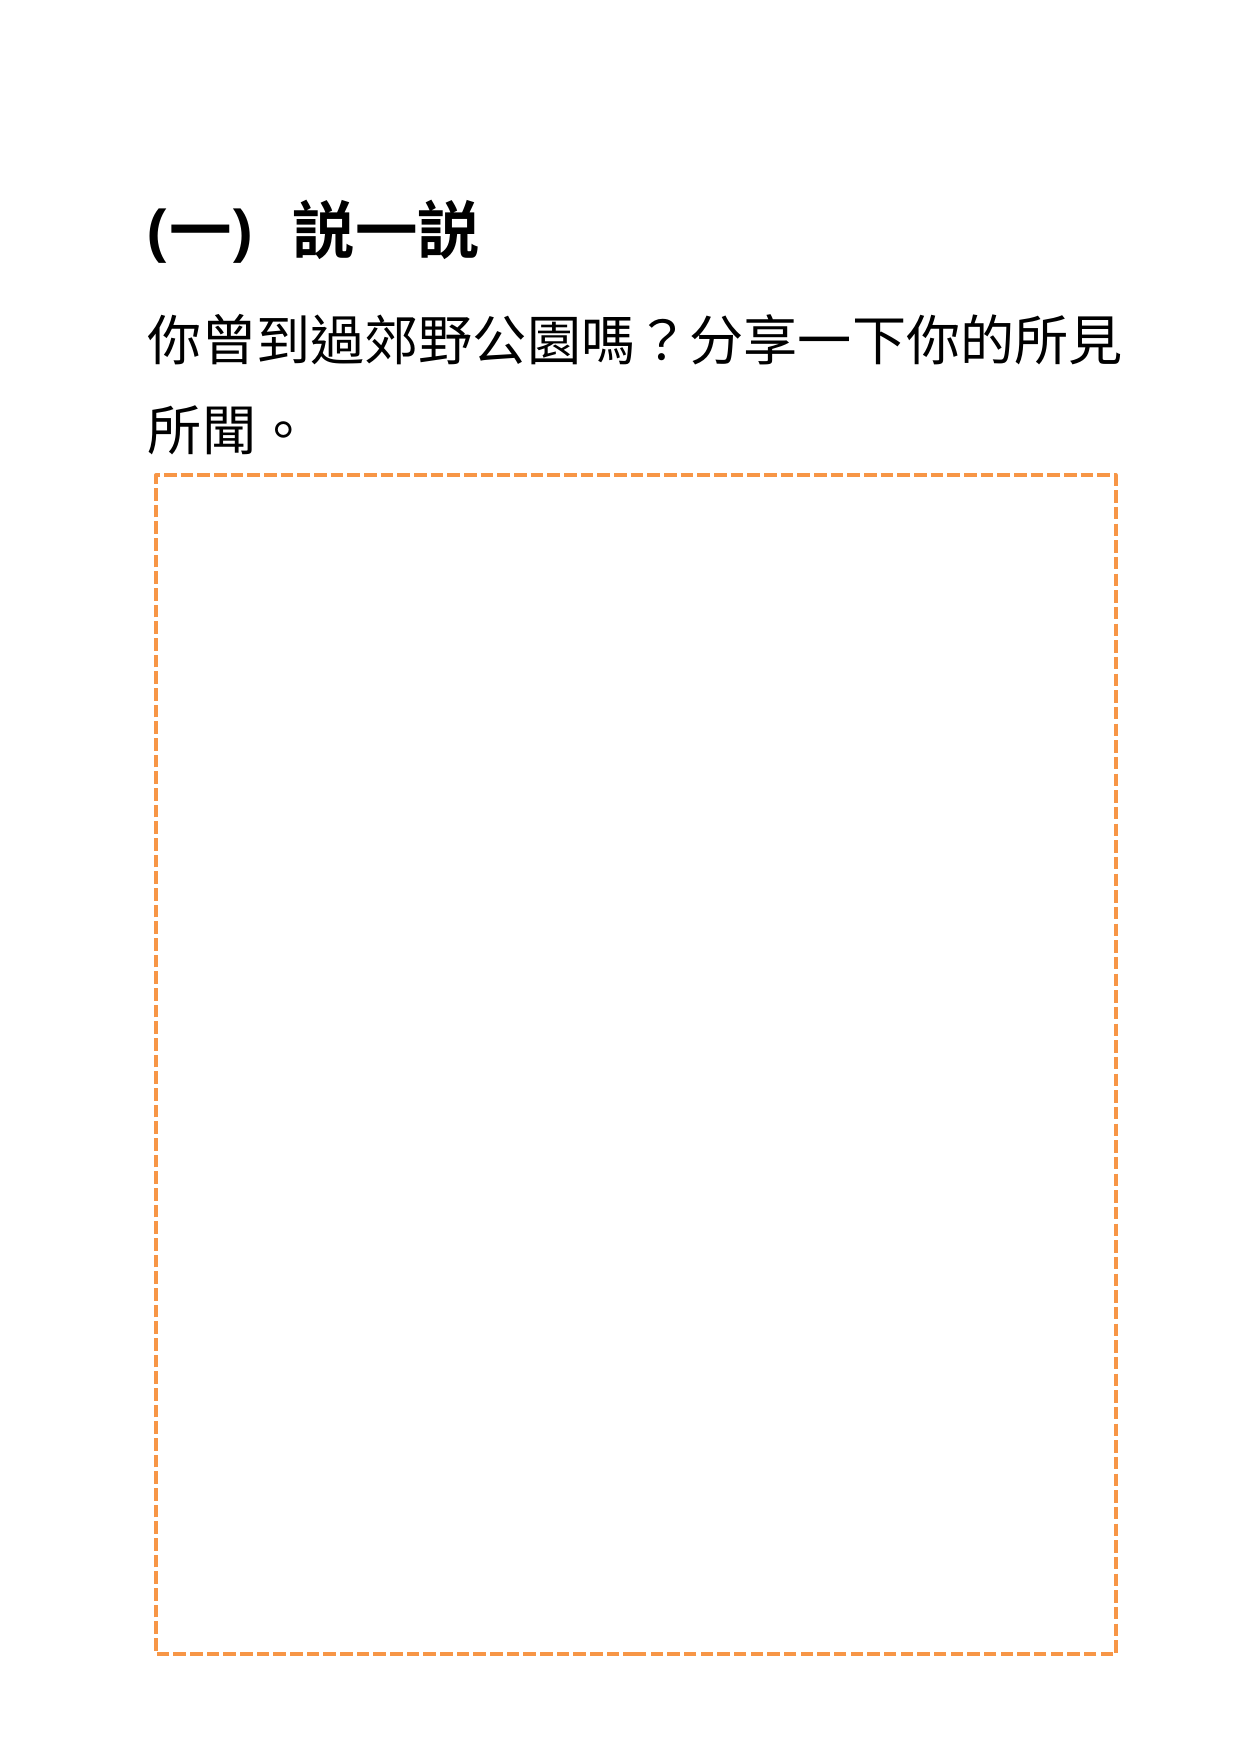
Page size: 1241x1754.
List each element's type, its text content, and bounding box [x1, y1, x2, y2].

text 你曾到過郊野公園嗎？分享一下你的所見所聞。 [148, 298, 1137, 466]
list 説一説 [148, 181, 1122, 272]
